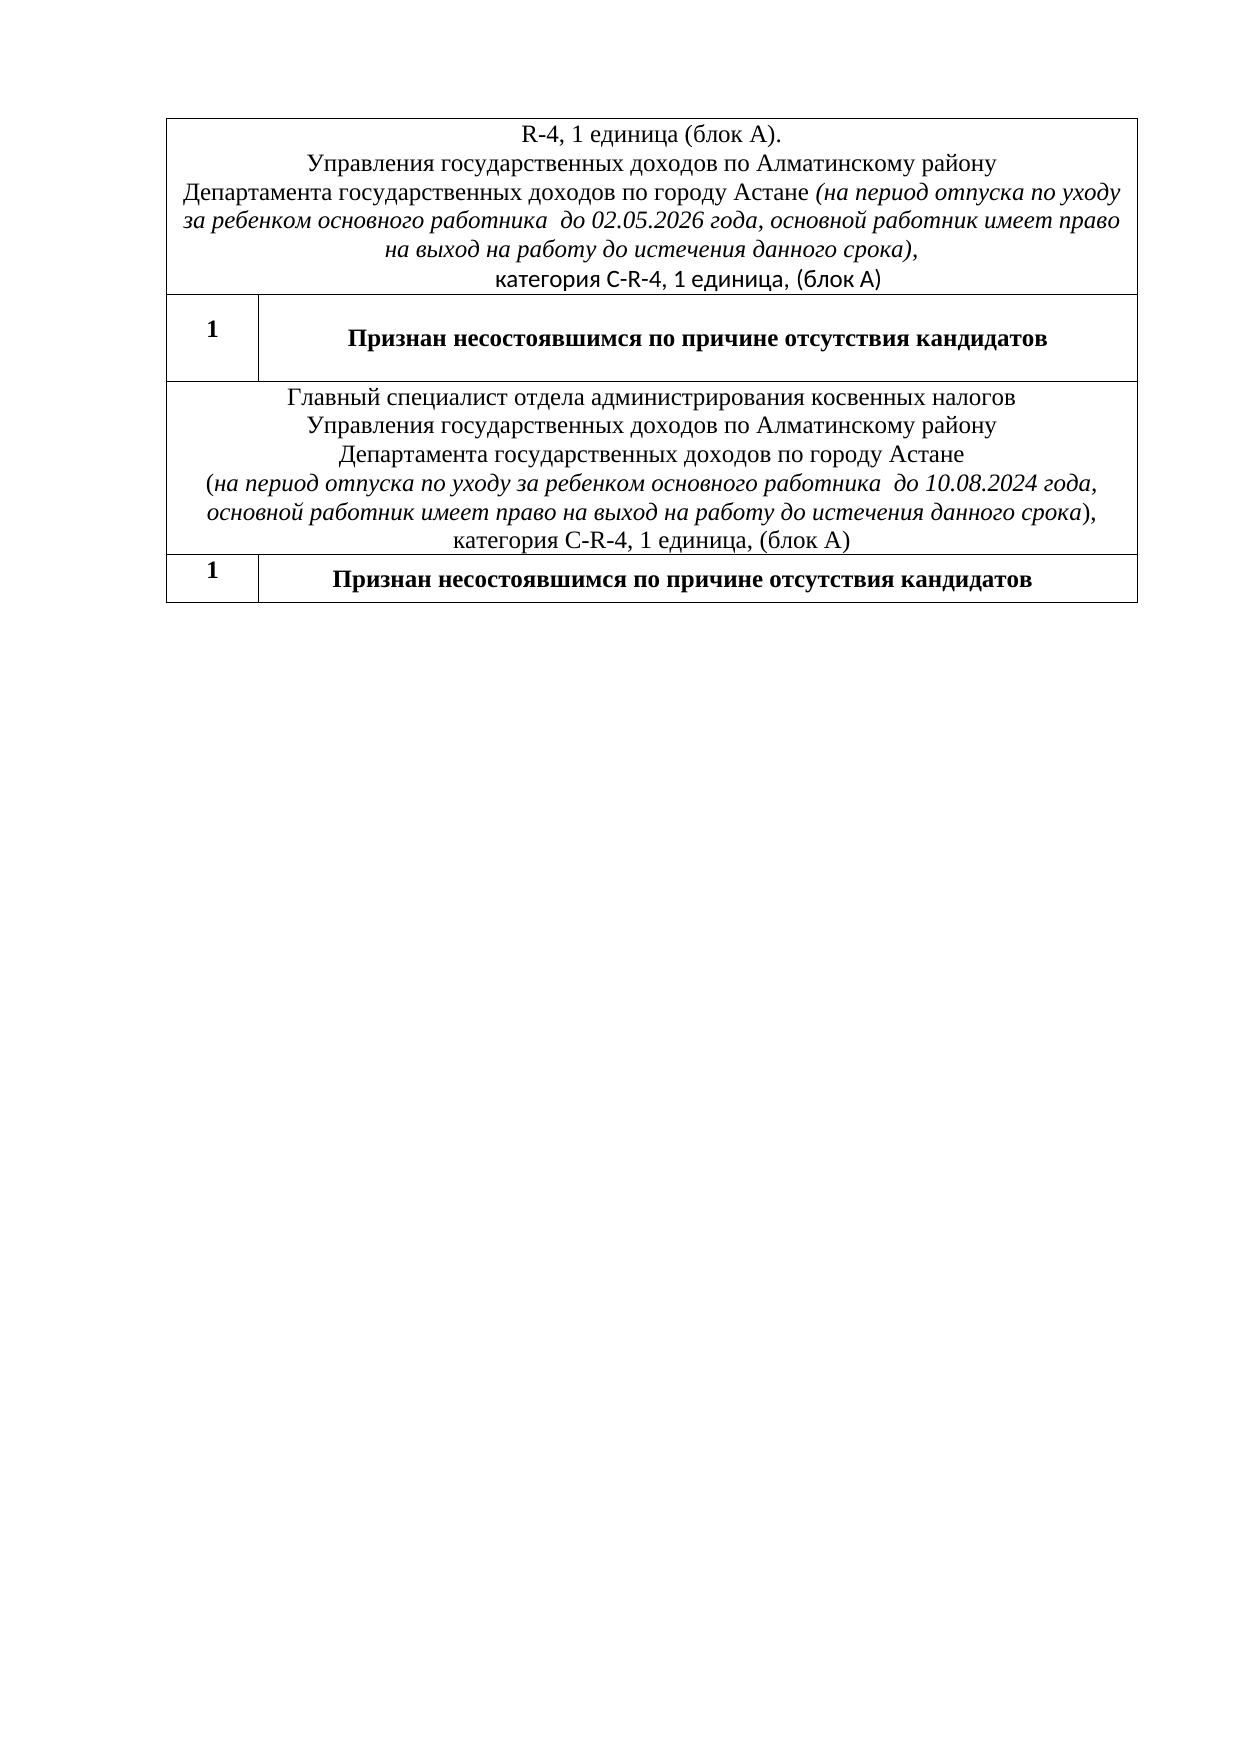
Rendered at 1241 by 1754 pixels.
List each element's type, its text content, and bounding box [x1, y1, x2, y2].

table_cell 1 [167, 555, 258, 602]
table_cell 1 [167, 295, 258, 381]
table_cell Признан несостоявшимся по причине отсутствия кандидатов [259, 555, 1137, 602]
table_cell Признан несостоявшимся по причине отсутствия кандидатов [259, 295, 1137, 381]
table_cell Главный специалист отдела администрирования косвенных налогов Управления государственных доходов по Алматинскому району Департамента государственных доходов по городу Астане (на период отпуска по уходу за ребенком основного работника до 10.08.2024 года, основной работник имеет право на выход на работу до истечения данного срока), категория С-R-4, 1 единица, (блок А) [167, 382, 1137, 554]
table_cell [167, 119, 1137, 293]
